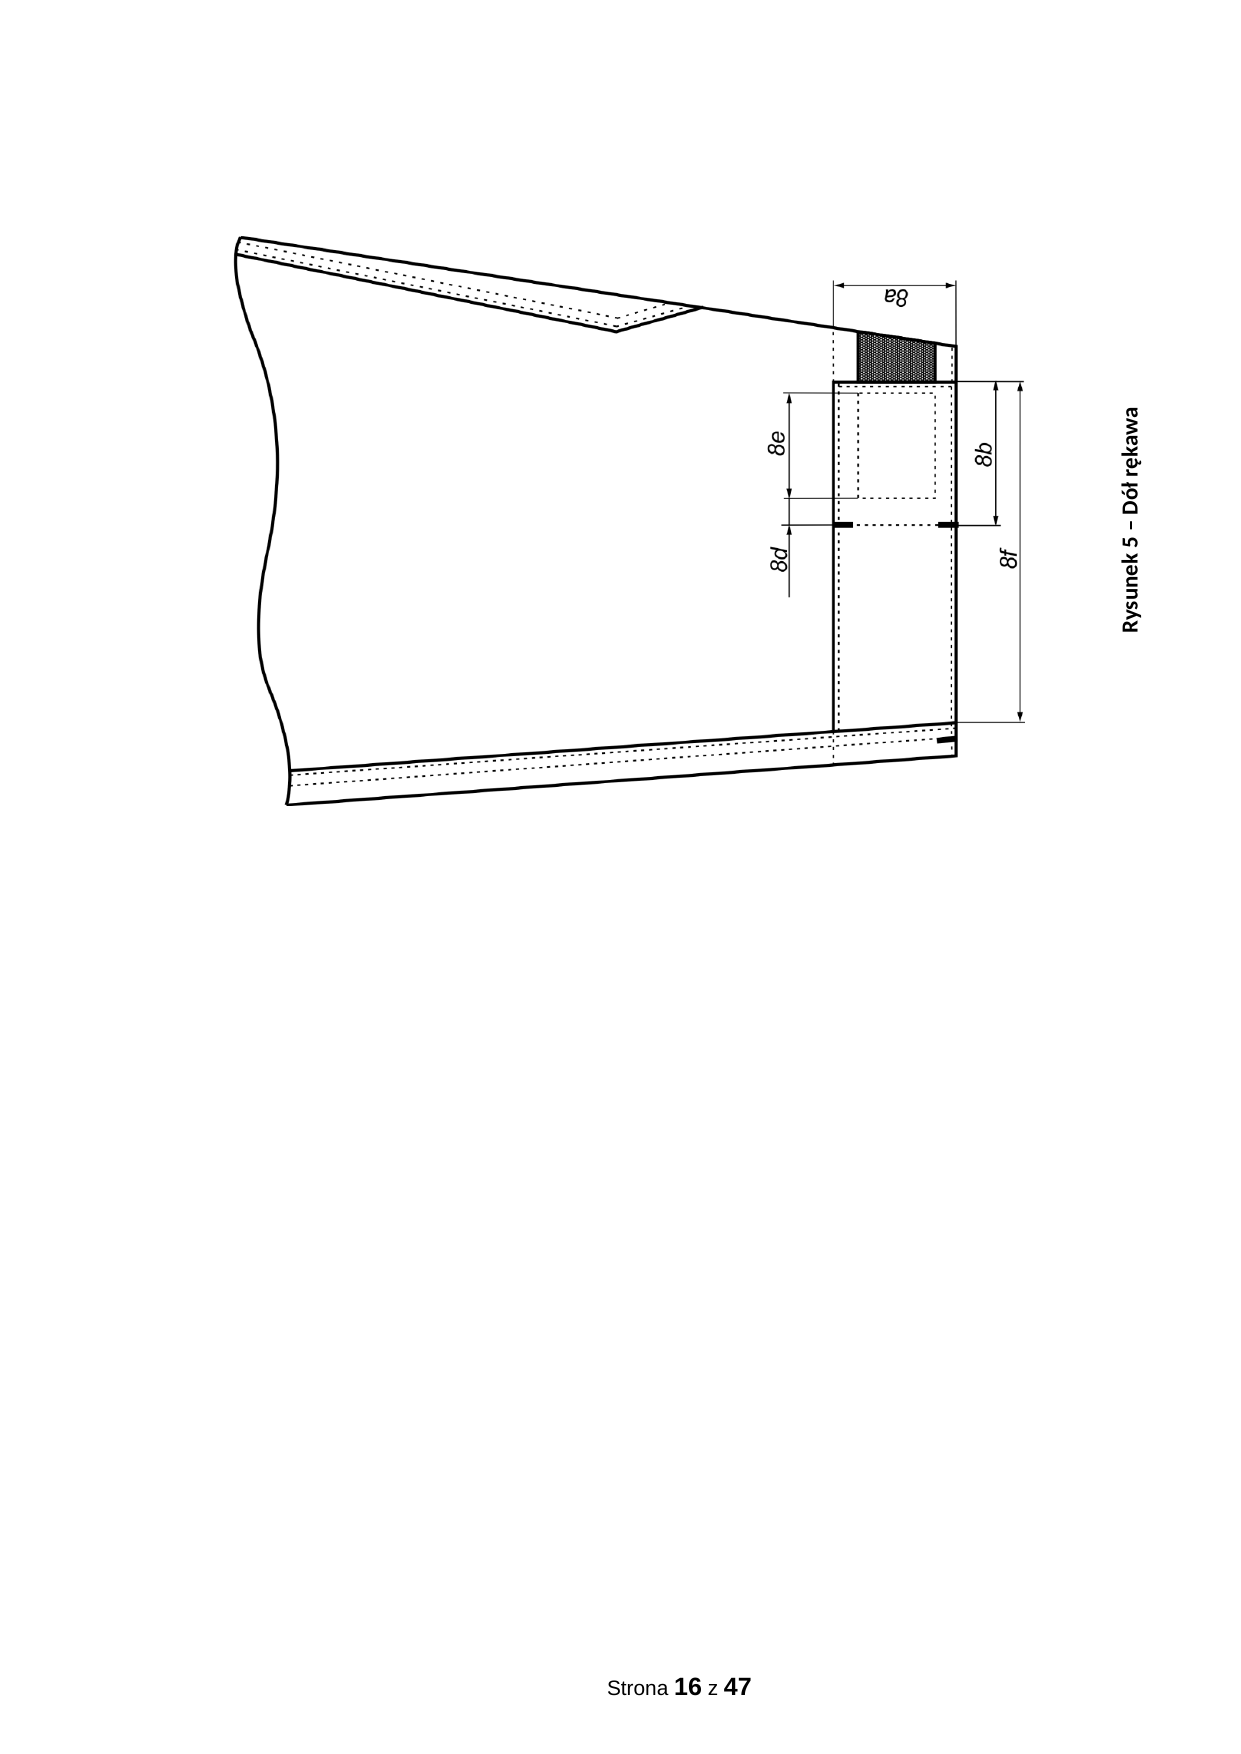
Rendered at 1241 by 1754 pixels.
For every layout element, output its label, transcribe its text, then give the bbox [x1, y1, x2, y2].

table_cell Rysunek 5 – Dół rękawa [1093, 124, 1192, 917]
picture [234, 236, 1025, 806]
table_cell [166, 124, 1093, 917]
